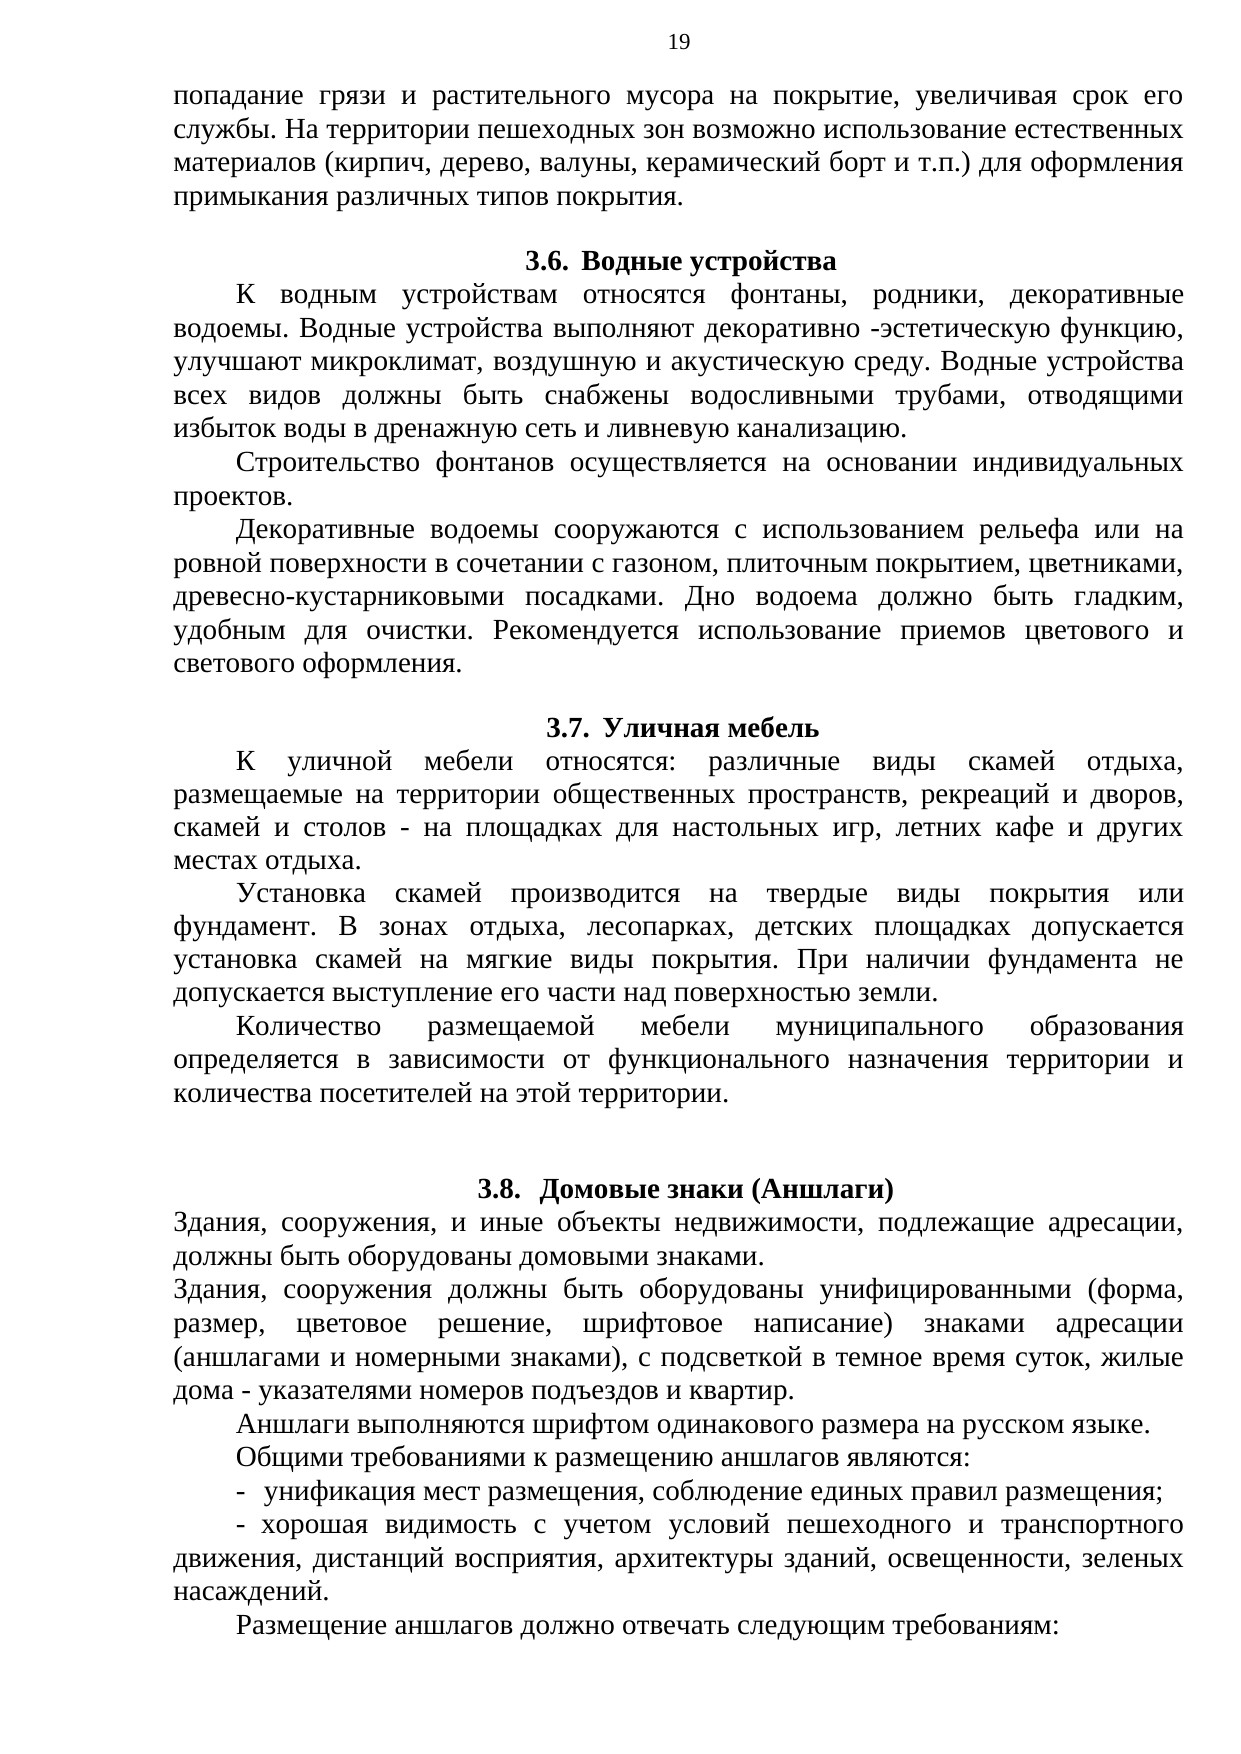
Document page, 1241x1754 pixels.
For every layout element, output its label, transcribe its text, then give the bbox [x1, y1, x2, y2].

text Количество размещаемой мебели муниципального образования определяется в зависимости от функционального назначения территории и количества посетителей на этой территории. [173, 1008, 1185, 1109]
text Здания, сооружения, и иные объекты недвижимости, подлежащие адресации, должны быть оборудованы домовыми знаками. [173, 1205, 1185, 1272]
text Аншлаги выполняются шрифтом одинакового размера на русском языке. [173, 1406, 1185, 1440]
list Уличная мебель [546, 711, 1185, 744]
text К уличной мебели относятся: различные виды скамей отдыха, размещаемые на территории общественных пространств, рекреаций и дворов, скамей и столов - на площадках для настольных игр, летних кафе и других местах отдыха. [173, 744, 1185, 876]
list унификация мест размещения, соблюдение единых правил размещения; [173, 1473, 1185, 1507]
text Декоративные водоемы сооружаются с использованием рельефа или на ровной поверхности в сочетании с газоном, плиточным покрытием, цветниками, древесно-кустарниковыми посадками. Дно водоема должно быть гладким, удобным для очистки. Рекомендуется использование приемов цветового и светового оформления. [173, 512, 1185, 679]
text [173, 78, 1185, 212]
text Общими требованиями к размещению аншлагов являются: [173, 1440, 1185, 1473]
text Установка скамей производится на твердые виды покрытия или фундамент. В зонах отдыха, лесопарках, детских площадках допускается установка скамей на мягкие виды покрытия. При наличии фундамента не допускается выступление его части над поверхностью земли. [173, 876, 1185, 1008]
text К водным устройствам относятся фонтаны, родники, декоративные водоемы. Водные устройства выполняют декоративно -эстетическую функцию, улучшают микроклимат, воздушную и акустическую среду. Водные устройства всех видов должны быть снабжены водосливными трубами, отводящими избыток воды в дренажную сеть и ливневую канализацию. [173, 277, 1185, 445]
list Водные устройства [525, 243, 1185, 277]
text Размещение аншлагов должно отвечать следующим требованиям: [173, 1607, 1185, 1641]
text Строительство фонтанов осуществляется на основании индивидуальных проектов. [173, 445, 1185, 512]
list хорошая видимость с учетом условий пешеходного и транспортного движения, дистанций восприятия, архитектуры зданий, освещенности, зеленых насаждений. [173, 1507, 1185, 1607]
text Здания, сооружения должны быть оборудованы унифицированными (форма, размер, цветовое решение, шрифтовое написание) знаками адресации (аншлагами и номерными знаками), с подсветкой в темное время суток, жилые дома - указателями номеров подъездов и квартир. [173, 1272, 1185, 1406]
list Домовые знаки (Аншлаги) [477, 1171, 1185, 1205]
